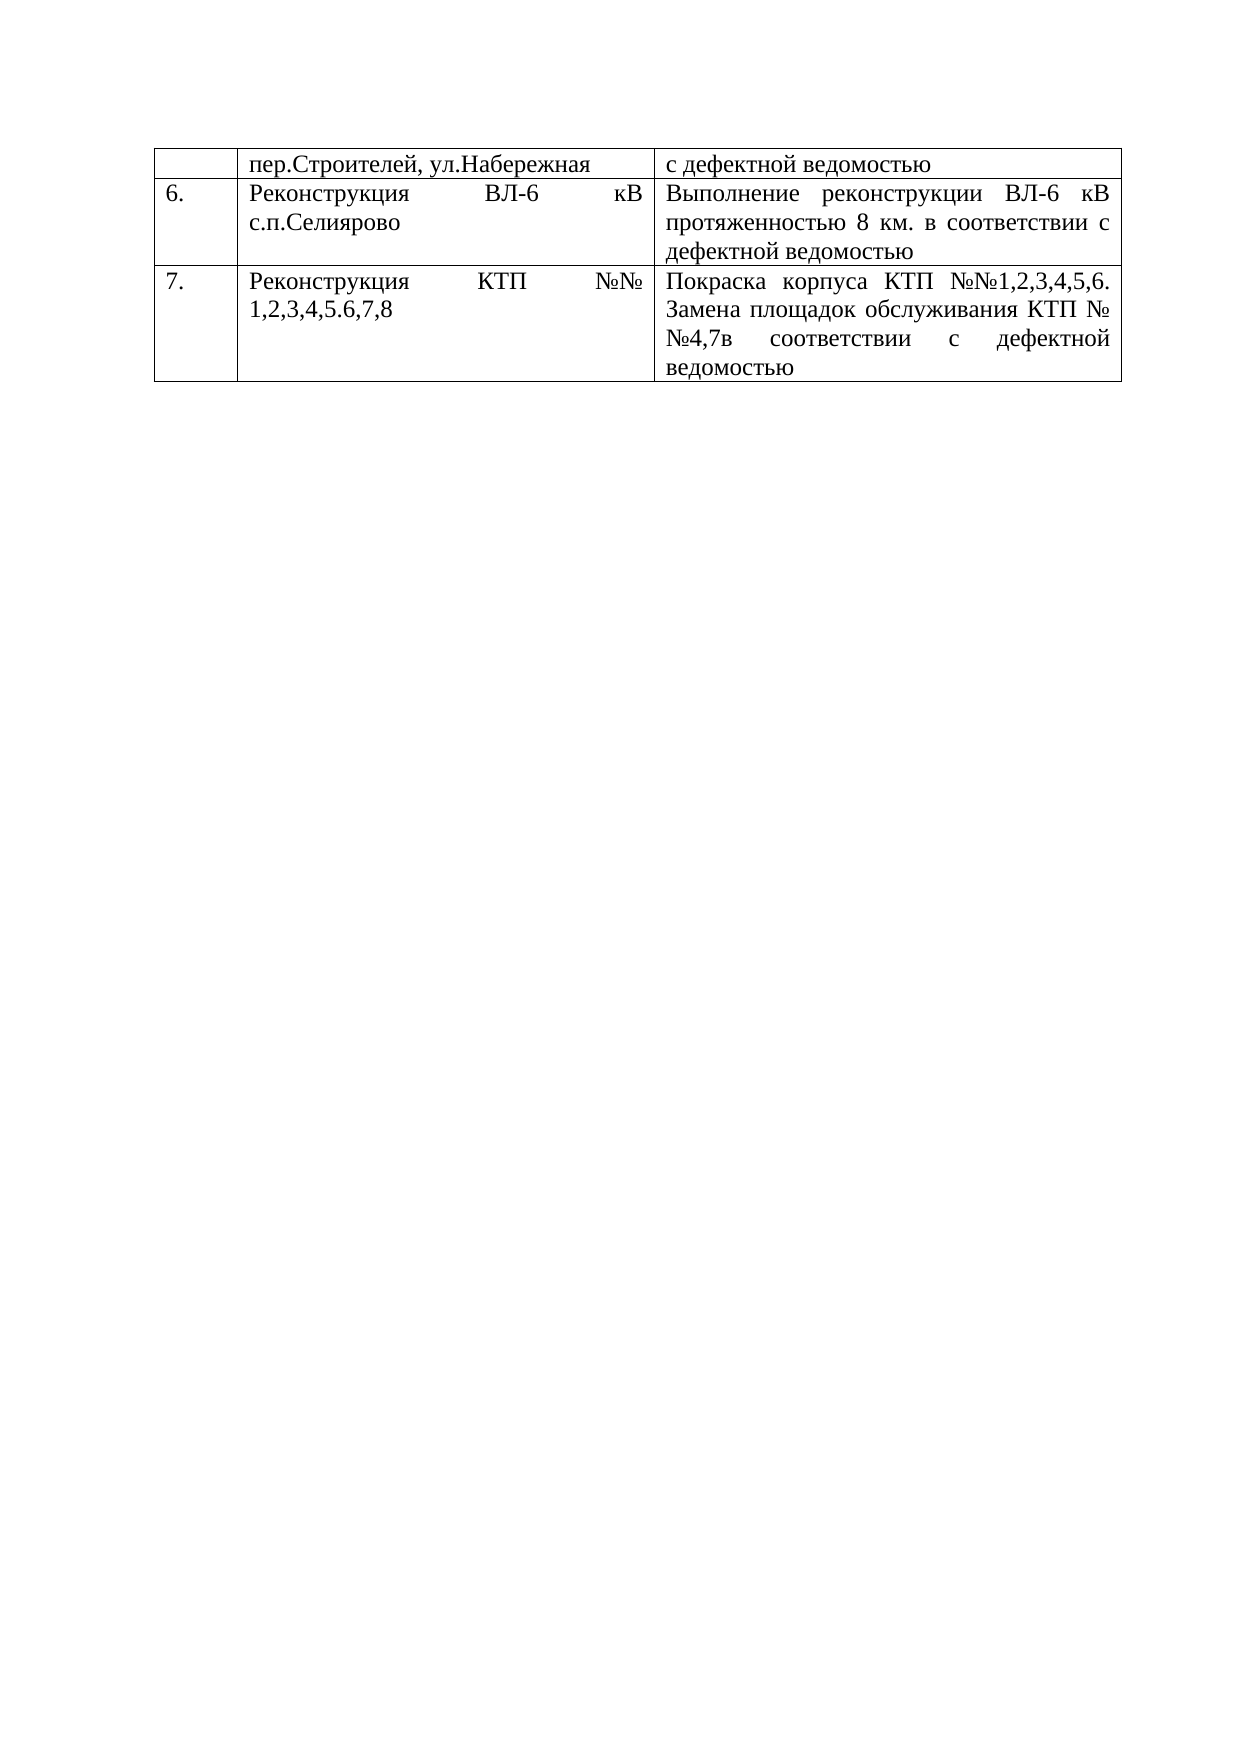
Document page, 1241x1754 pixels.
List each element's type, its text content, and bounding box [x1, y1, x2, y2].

table_cell 7. [155, 266, 237, 381]
table_cell Реконструкция ВЛ-6 кВ с.п.Селиярово [238, 179, 654, 265]
table_cell 5. [155, 149, 237, 177]
table_cell Выполнение реконструкции ВЛ-6 кВ протяженностью 8 км. в соответствии с дефектной ведомостью [655, 179, 1121, 265]
table_cell Покраска корпуса КТП №№1,2,3,4,5,6. Замена площадок обслуживания КТП №№4,7в соответствии с дефектной ведомостью [655, 266, 1121, 381]
table_cell 6. [155, 179, 237, 265]
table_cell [238, 149, 654, 177]
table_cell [655, 149, 1121, 177]
table_cell Реконструкция КТП №№ 1,2,3,4,5.6,7,8 [238, 266, 654, 381]
